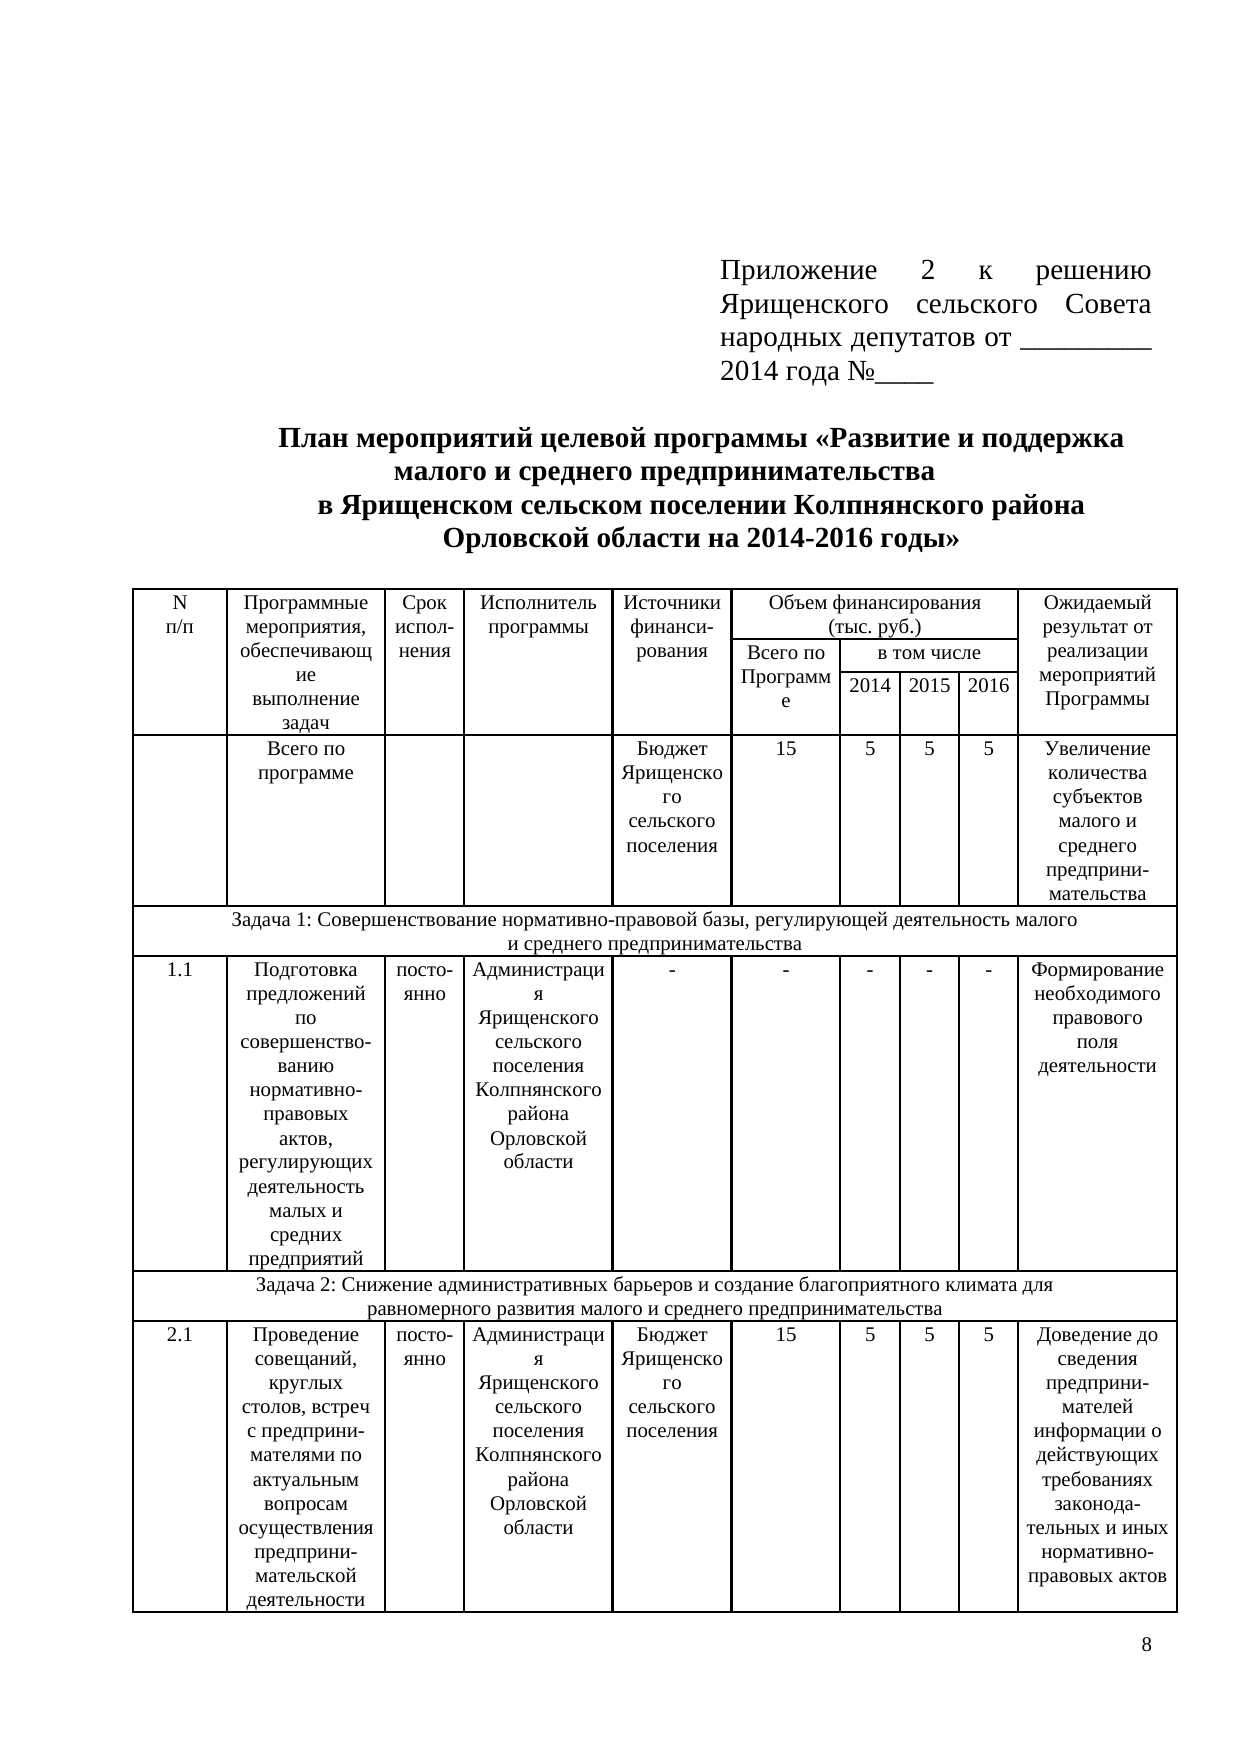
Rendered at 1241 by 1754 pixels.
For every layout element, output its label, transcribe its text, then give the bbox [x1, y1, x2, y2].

table_cell посто- янно [386, 1322, 463, 1611]
table_cell 5 [901, 1322, 958, 1611]
table_cell [465, 736, 611, 905]
table_cell Подготовка предложений по совершенство- ванию нормативно- правовых актов, регулирующих деятельность малых и средних предприятий [228, 957, 384, 1270]
table_cell Увеличение количества субъектов малого и среднего предприни- мательства [1019, 736, 1176, 905]
table_cell посто- янно [386, 957, 463, 1270]
table_header Исполнитель программы [465, 590, 611, 734]
table_cell [386, 736, 463, 905]
table_cell Бюджет Ярищенского сельского поселения [614, 1322, 730, 1611]
table_cell Бюджет Ярищенского сельского поселения [614, 736, 730, 905]
table_header Объем финансирования (тыс. руб.) [733, 590, 1017, 638]
table_header Срок испол- нения [386, 590, 463, 734]
table_cell Задача 1: Совершенствование нормативно-правовой базы, регулирующей деятельность малого и среднего предпринимательства [134, 907, 1176, 955]
table_cell - [901, 957, 958, 1270]
table_cell Доведение до сведения предприни- мателей информации о действующих требованиях законода- тельных и иных нормативно- правовых актов [1019, 1322, 1176, 1611]
table_header Ожидаемый результат от реализации мероприятий Программы [1019, 590, 1176, 734]
table_cell 5 [841, 736, 899, 905]
table_cell 5 [901, 736, 958, 905]
table_cell Формирование необходимого правового поля деятельности [1019, 957, 1176, 1270]
text Орловской области на 2014-2016 годы» [177, 521, 1152, 554]
table_cell 5 [960, 736, 1017, 905]
table_cell - [614, 957, 730, 1270]
table_cell Администрация Ярищенского сельского поселения Колпнянского района Орловской области [465, 957, 611, 1270]
text в Ярищенском сельском поселении Колпнянского района [177, 487, 1152, 521]
table_cell Всего по Программе [733, 640, 839, 734]
table_cell - [733, 957, 839, 1270]
table_header N п/п [134, 590, 226, 734]
table_header Приложение 2 к решению Ярищенского сельского Совета народных депутатов от _________ 2014 года №____ [709, 219, 1163, 386]
table_cell 5 [960, 1322, 1017, 1611]
table_cell в том числе [841, 640, 1017, 671]
table_cell 2015 [901, 673, 958, 734]
table_cell 5 [841, 1322, 899, 1611]
table_cell - [841, 957, 899, 1270]
table_cell 2014 [841, 673, 899, 734]
table_cell 2016 [960, 673, 1017, 734]
text План мероприятий целевой программы «Развитие и поддержка малого и среднего предпринимательства [177, 420, 1152, 487]
table_header Источники финанси- рования [614, 590, 730, 734]
table_cell [134, 736, 226, 905]
table_cell 15 [733, 736, 839, 905]
table_header Программные мероприятия, обеспечивающие выполнение задач [228, 590, 384, 734]
table_cell Всего по программе [228, 736, 384, 905]
table_cell 2.1 [134, 1322, 226, 1611]
table_cell 1.1 [134, 957, 226, 1270]
table_cell Задача 2: Снижение административных барьеров и создание благоприятного климата для равномерного развития малого и среднего предпринимательства [134, 1272, 1176, 1320]
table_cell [465, 1322, 611, 1611]
table_cell Проведение совещаний, круглых столов, встреч с предприни- мателями по актуальным вопросам осуществления предприни- мательской деятельности [228, 1322, 384, 1611]
table_cell 15 [733, 1322, 839, 1611]
table_cell - [960, 957, 1017, 1270]
